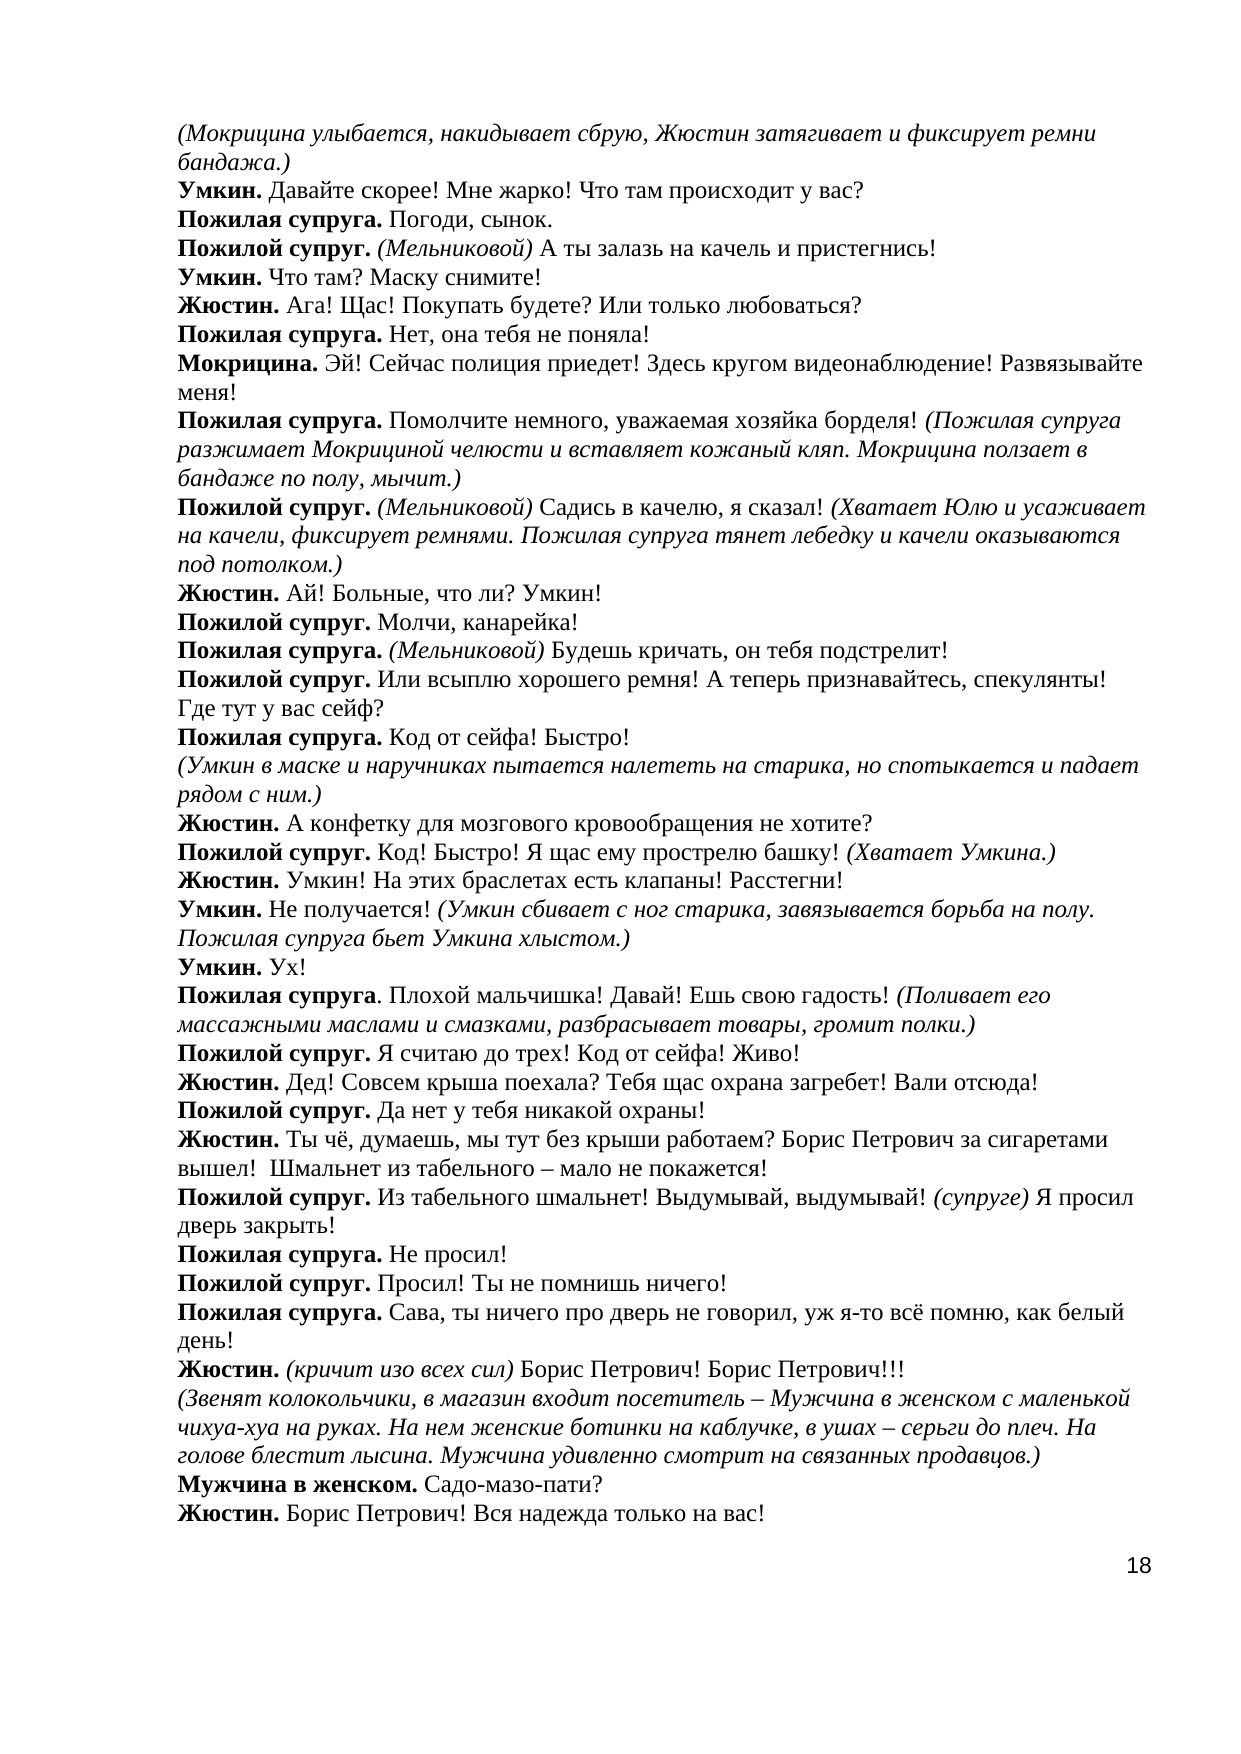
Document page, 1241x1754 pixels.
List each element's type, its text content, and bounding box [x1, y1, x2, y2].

text (Мокрицина улыбается, накидывает сбрую, Жюстин затягивает и фиксирует ремни бандажа.) [177, 118, 1152, 176]
text Умкин. Что там? Маску снимите! [177, 262, 1152, 291]
text Пожилой супруг. (Мельниковой) Садись в качелю, я сказал! (Хватает Юлю и усаживает на качели, фиксирует ремнями. Пожилая супруга тянет лебедку и качели оказываются под потолком.) [177, 492, 1152, 578]
text Жюстин. Борис Петрович! Вся надежда только на вас! [177, 1498, 1152, 1527]
text (Умкин в маске и наручниках пытается налететь на старика, но спотыкается и падает рядом с ним.) [177, 751, 1152, 808]
text Пожилая супруга. Не просил! [177, 1239, 1152, 1268]
text Жюстин. А конфетку для мозгового кровообращения не хотите? [177, 808, 1152, 837]
text Пожилой супруг. Да нет у тебя никакой охраны! [177, 1096, 1152, 1124]
text Жюстин. (кричит изо всех сил) Борис Петрович! Борис Петрович!!! [177, 1354, 1152, 1383]
text Жюстин. Ай! Больные, что ли? Умкин! [177, 578, 1152, 607]
text Пожилой супруг. Код! Быстро! Я щас ему прострелю башку! (Хватает Умкина.) [177, 837, 1152, 866]
text (Звенят колокольчики, в магазин входит посетитель – Мужчина в женском с маленькой чихуа-хуа на руках. На нем женские ботинки на каблучке, в ушах – серьги до плеч. На голове блестит лысина. Мужчина удивленно смотрит на связанных продавцов.) [177, 1383, 1152, 1469]
text Пожилая супруга. Нет, она тебя не поняла! [177, 319, 1152, 348]
text Мокрицина. Эй! Сейчас полиция приедет! Здесь кругом видеонаблюдение! Развязывайте меня! [177, 348, 1152, 406]
text Пожилой супруг. Просил! Ты не помнишь ничего! [177, 1268, 1152, 1297]
text Пожилой супруг. (Мельниковой) А ты залазь на качель и пристегнись! [177, 233, 1152, 262]
text Жюстин. Дед! Совсем крыша поехала? Тебя щас охрана загребет! Вали отсюда! [177, 1067, 1152, 1096]
text Пожилая супруга. Код от сейфа! Быстро! [177, 722, 1152, 751]
text Пожилой супруг. Молчи, канарейка! [177, 607, 1152, 636]
text Мужчина в женском. Садо-мазо-пати? [177, 1469, 1152, 1498]
text Пожилой супруг. Я считаю до трех! Код от сейфа! Живо! [177, 1038, 1152, 1067]
text Пожилая супруга. Погоди, сынок. [177, 204, 1152, 233]
text Пожилая супруга. Помолчите немного, уважаемая хозяйка борделя! (Пожилая супруга разжимает Мокрициной челюсти и вставляет кожаный кляп. Мокрицина ползает в бандаже по полу, мычит.) [177, 406, 1152, 492]
text Пожилой супруг. Или всыплю хорошего ремня! А теперь признавайтесь, спекулянты! Где тут у вас сейф? [177, 664, 1152, 722]
text Жюстин. Ты чё, думаешь, мы тут без крыши работаем? Борис Петрович за сигаретами вышел! Шмальнет из табельного – мало не покажется! [177, 1124, 1152, 1182]
text Жюстин. Ага! Щас! Покупать будете? Или только любоваться? [177, 291, 1152, 319]
text Пожилая супруга. Сава, ты ничего про дверь не говорил, уж я-то всё помню, как белый день! [177, 1297, 1152, 1354]
text Умкин. Ух! [177, 952, 1152, 981]
text Пожилой супруг. Из табельного шмальнет! Выдумывай, выдумывай! (супруге) Я просил дверь закрыть! [177, 1182, 1152, 1239]
text Умкин. Не получается! (Умкин сбивает с ног старика, завязывается борьба на полу. Пожилая супруга бьет Умкина хлыстом.) [177, 894, 1152, 952]
text Пожилая супруга. (Мельниковой) Будешь кричать, он тебя подстрелит! [177, 636, 1152, 664]
text Жюстин. Умкин! На этих браслетах есть клапаны! Расстегни! [177, 866, 1152, 894]
text Пожилая супруга. Плохой мальчишка! Давай! Ешь свою гадость! (Поливает его массажными маслами и смазками, разбрасывает товары, громит полки.) [177, 981, 1152, 1038]
text Умкин. Давайте скорее! Мне жарко! Что там происходит у вас? [177, 176, 1152, 204]
